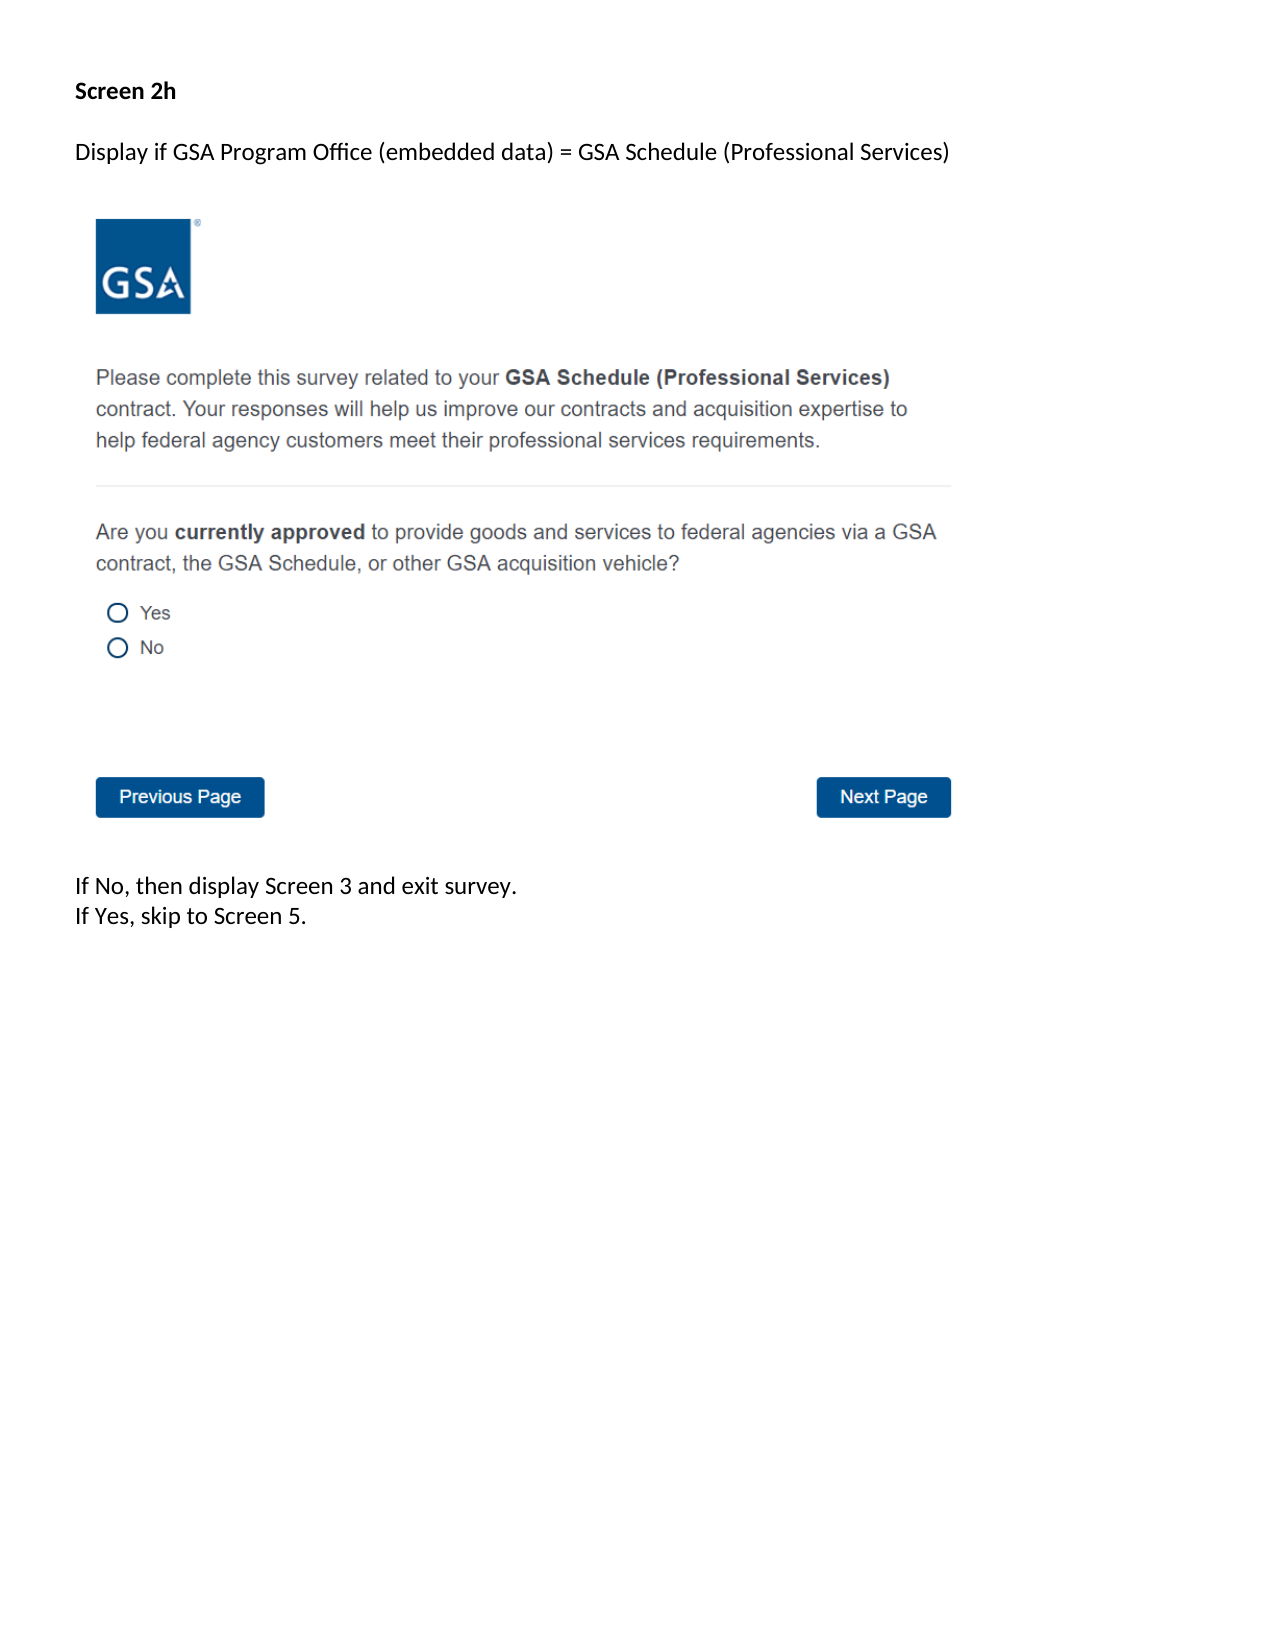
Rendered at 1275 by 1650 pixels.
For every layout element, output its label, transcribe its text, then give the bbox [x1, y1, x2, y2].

text Screen 2h [75, 75, 1200, 106]
text If Yes, skip to Screen 5. [75, 901, 1200, 931]
picture [75, 197, 997, 870]
text If No, then display Screen 3 and exit survey. [75, 870, 1200, 901]
text Display if GSA Program Office (embedded data) = GSA Schedule (Professional Services) [75, 136, 1200, 167]
